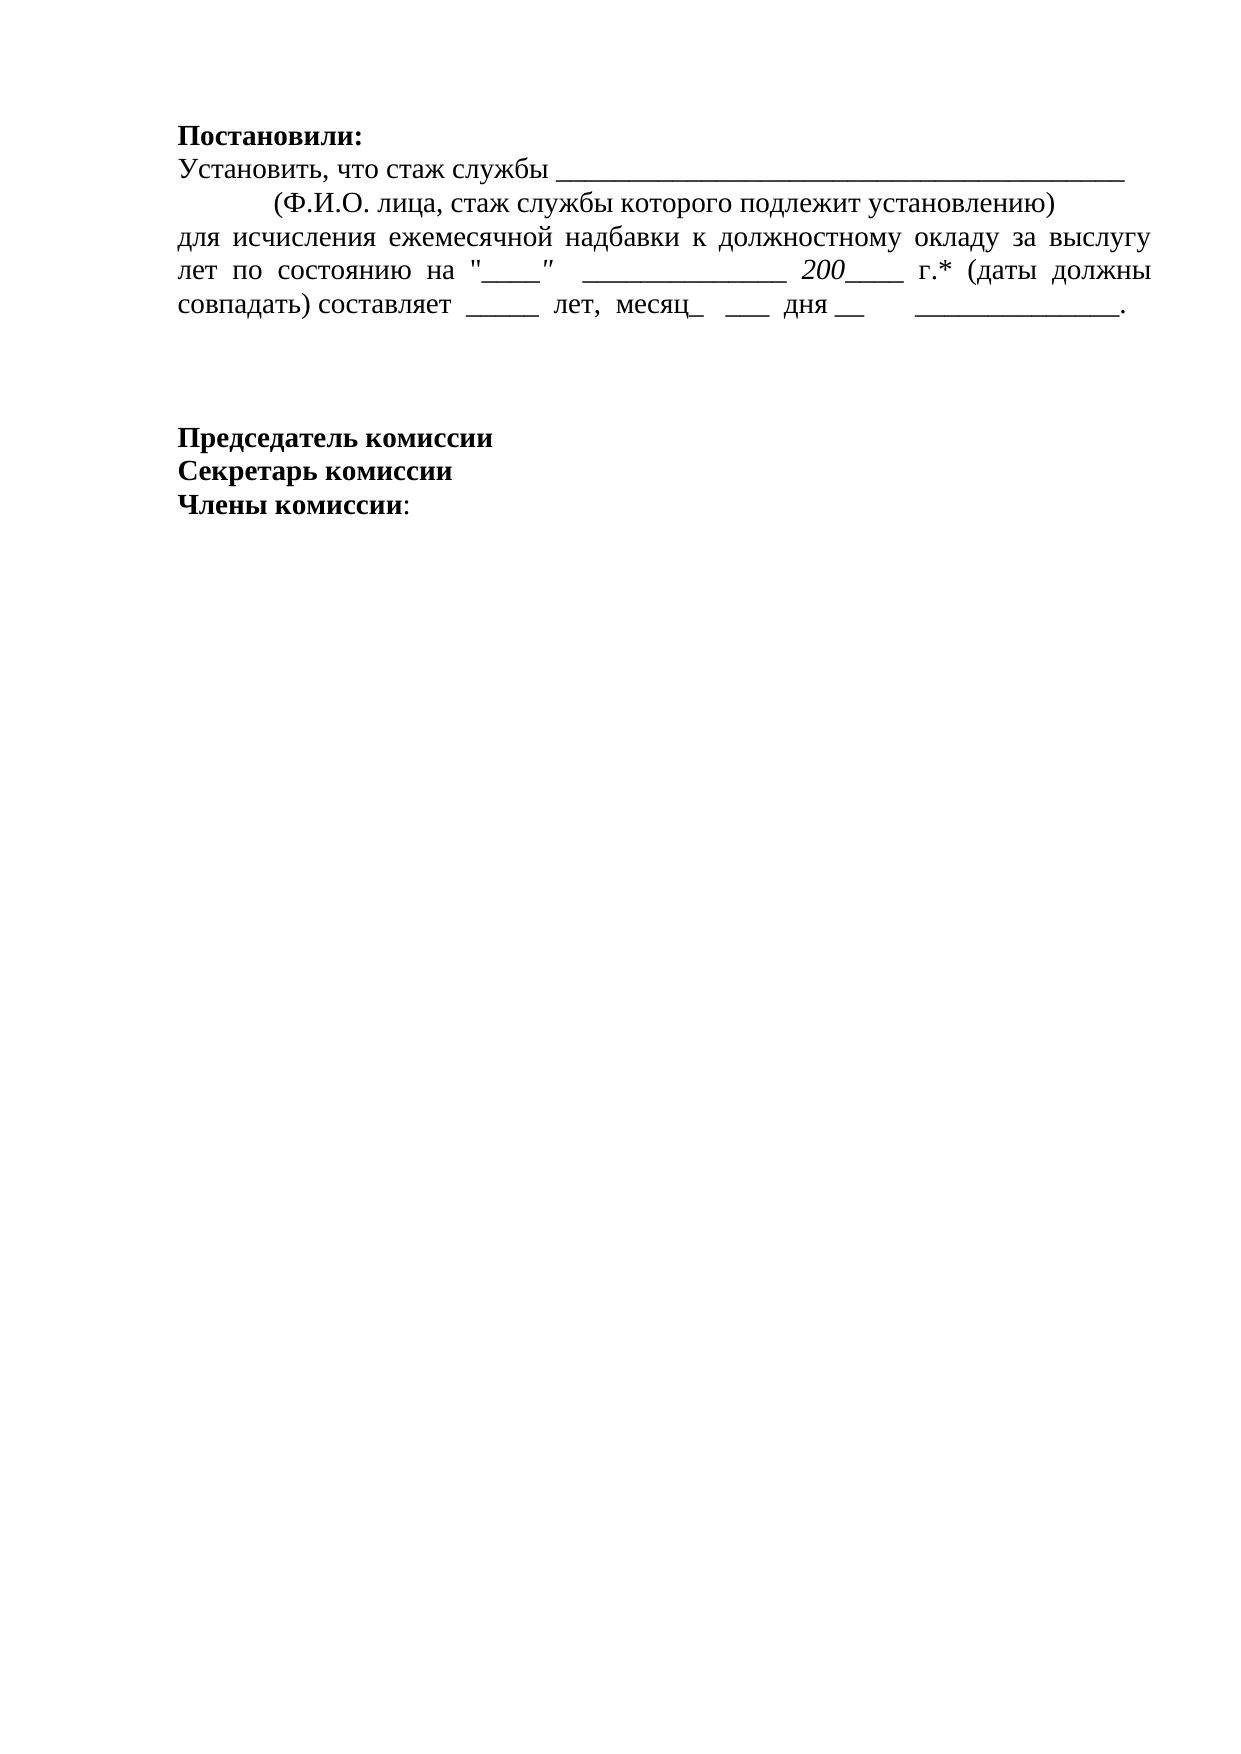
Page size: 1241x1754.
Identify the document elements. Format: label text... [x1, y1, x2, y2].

text для исчисления ежемесячной надбавки к должностному окладу за выслугу лет по состоянию на "____" ______________ 200____ г.* (даты должны совпадать) составляет _____ лет, месяц_ ___ дня __ ______________. [177, 219, 1152, 319]
text Секретарь комиссии [177, 453, 1152, 487]
text Члены комиссии: [177, 487, 1152, 521]
text Председатель комиссии [177, 420, 1152, 453]
text Постановили: [177, 118, 1152, 152]
text (Ф.И.О. лица, стаж службы которого подлежит установлению) [177, 185, 1152, 219]
text Установить, что стаж службы _______________________________________ [177, 152, 1152, 185]
